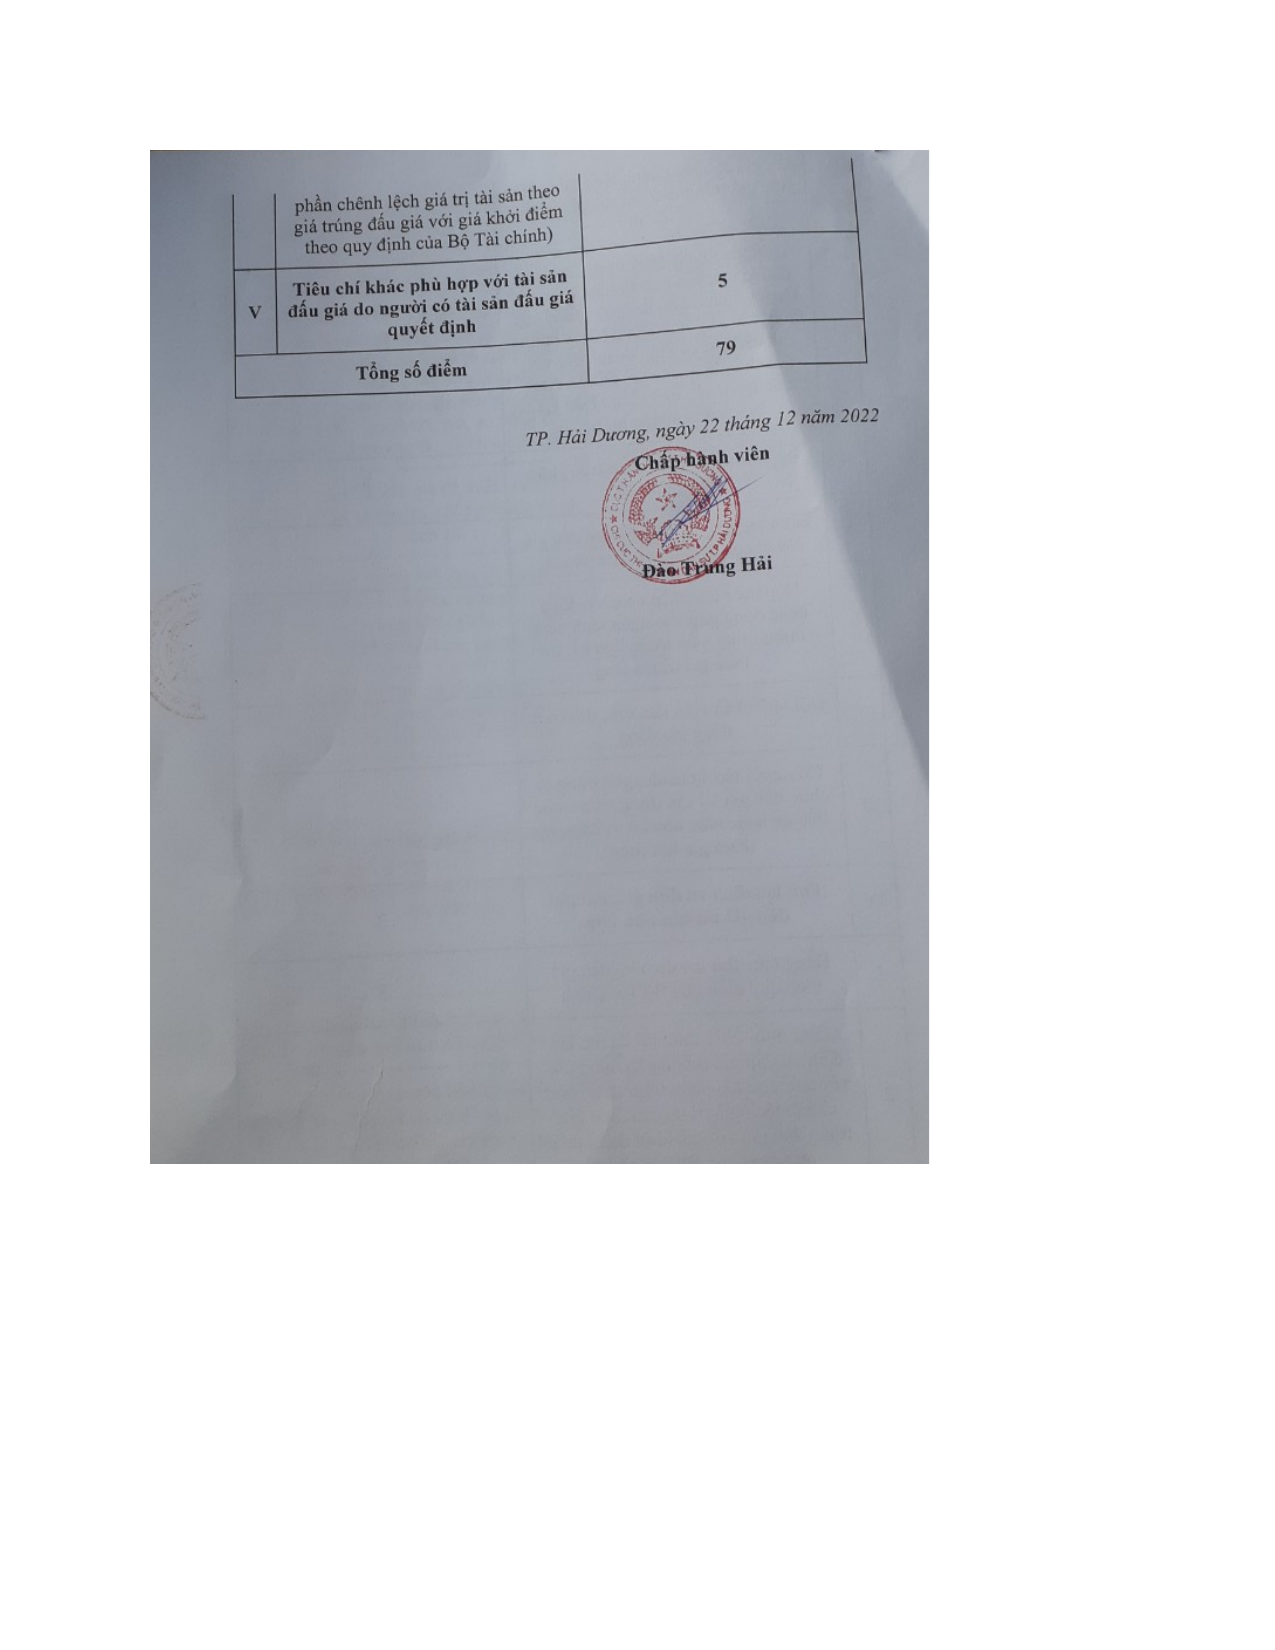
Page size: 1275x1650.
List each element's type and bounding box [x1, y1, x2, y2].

picture [150, 150, 930, 1164]
